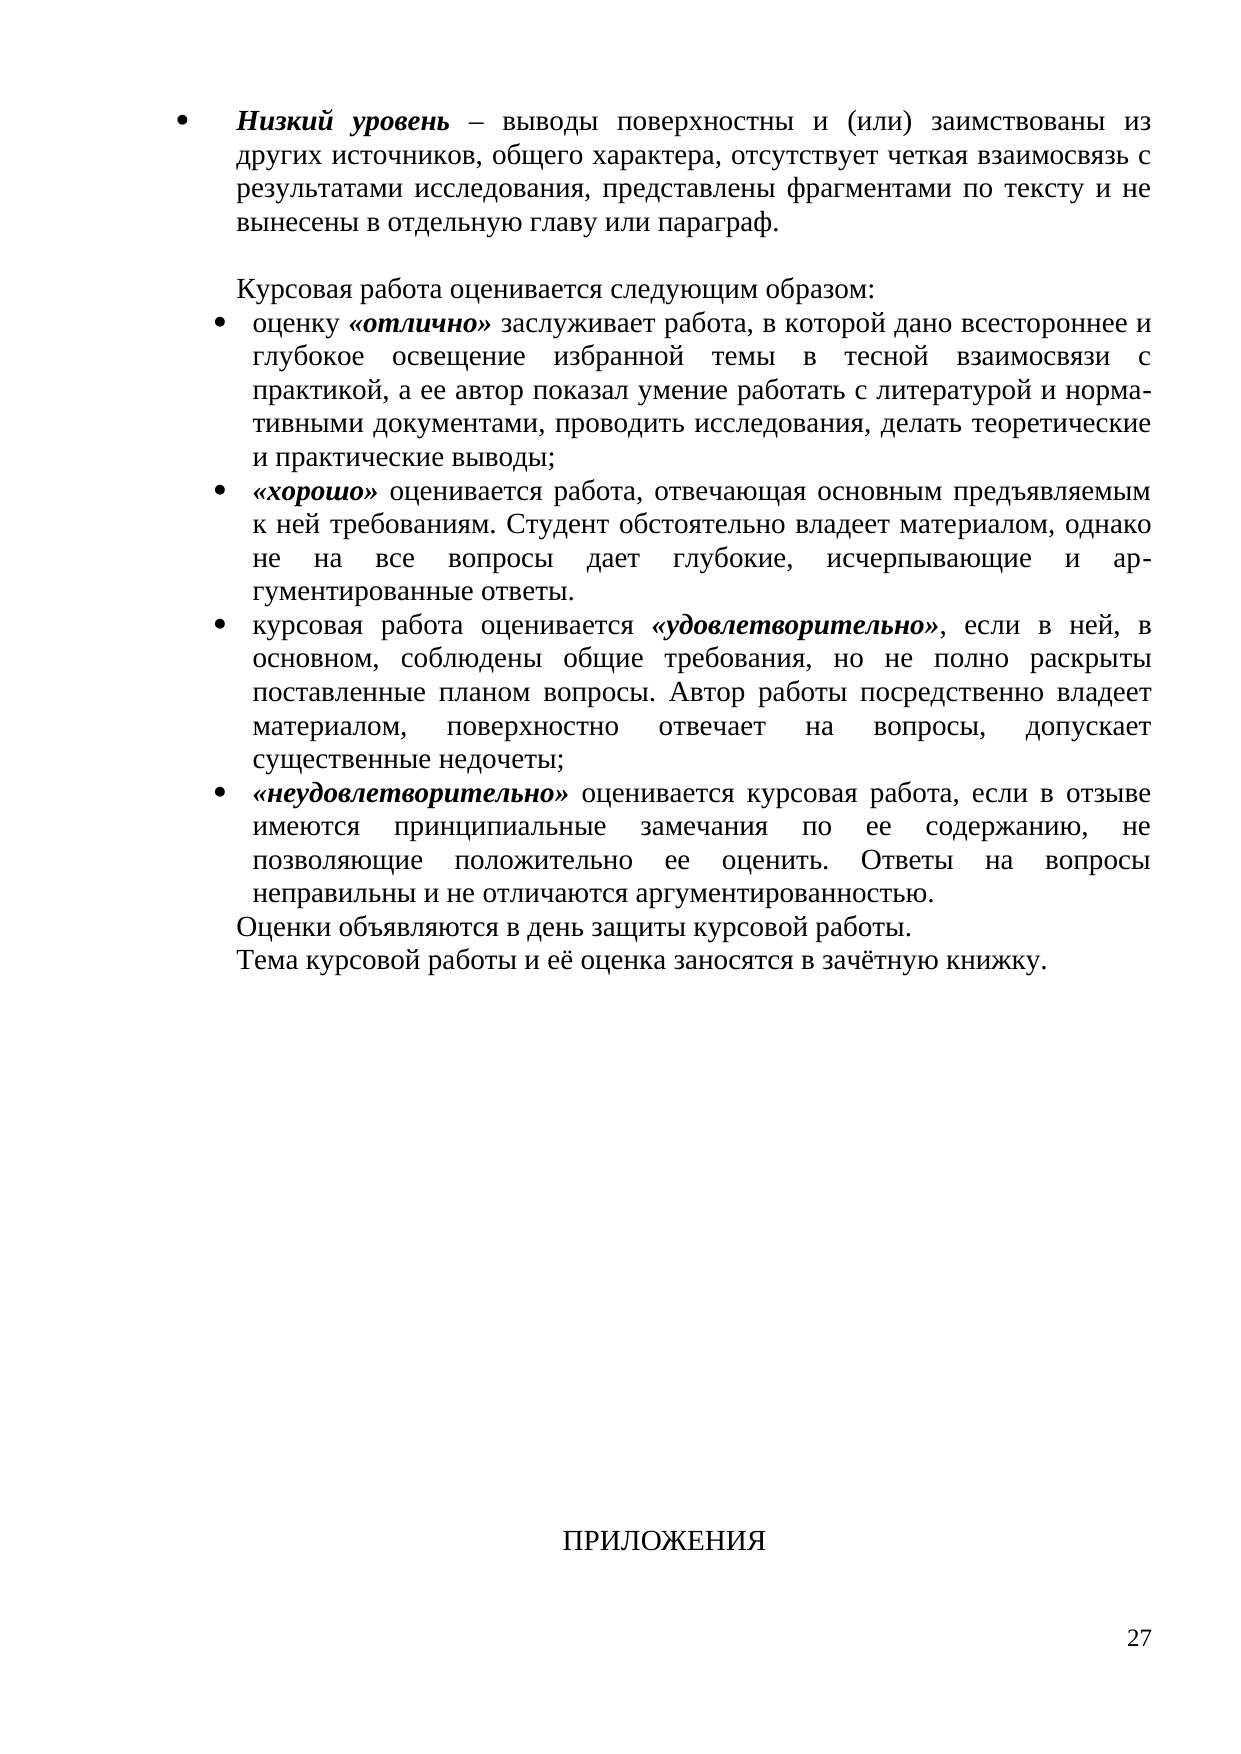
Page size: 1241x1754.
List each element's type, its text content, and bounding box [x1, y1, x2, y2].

text Оценки объявляются в день защиты курсовой работы. [177, 909, 1152, 942]
list «хорошо» оценивается работа, отвечающая основным предъявляемым к ней требованиям. Студент обстоятельно владеет материалом, однако не на все вопросы дает глубокие, исчерпывающие и аргументированные ответы. [215, 473, 1152, 607]
list Низкий уровень – выводы поверхностны и (или) заимствованы из других источников, общего характера, отсутствует четкая взаимосвязь с результатами исследования, представлены фрагментами по тексту и не вынесены в отдельную главу или параграф. [177, 103, 1152, 238]
subtitle ПРИЛОЖЕНИЯ [177, 1523, 1152, 1557]
text Курсовая работа оценивается следующим образом: [177, 271, 1152, 305]
list курсовая работа оценивается «удовлетворительно», если в ней, в основном, соблюдены общие требования, но не полно раскрыты поставленные планом вопросы. Автор работы посредственно владеет материалом, поверхностно отвечает на вопросы, допускает существенные недочеты; [215, 607, 1152, 775]
text Тема курсовой работы и её оценка заносятся в зачётную книжку. [177, 942, 1152, 976]
list оценку «отлично» заслуживает работа, в которой дано всестороннее и глубокое освещение избранной темы в тесной взаимосвязи с практикой, а ее автор показал умение работать с литературой и нормативными документами, проводить исследования, делать теоретические и практические выводы; [215, 305, 1152, 473]
list «неудовлетворительно» оценивается курсовая работа, если в отзыве имеются принципиальные замечания по ее содержанию, не позволяющие положительно ее оценить. Ответы на вопросы неправильны и не отличаются аргументированностью. [215, 775, 1152, 909]
